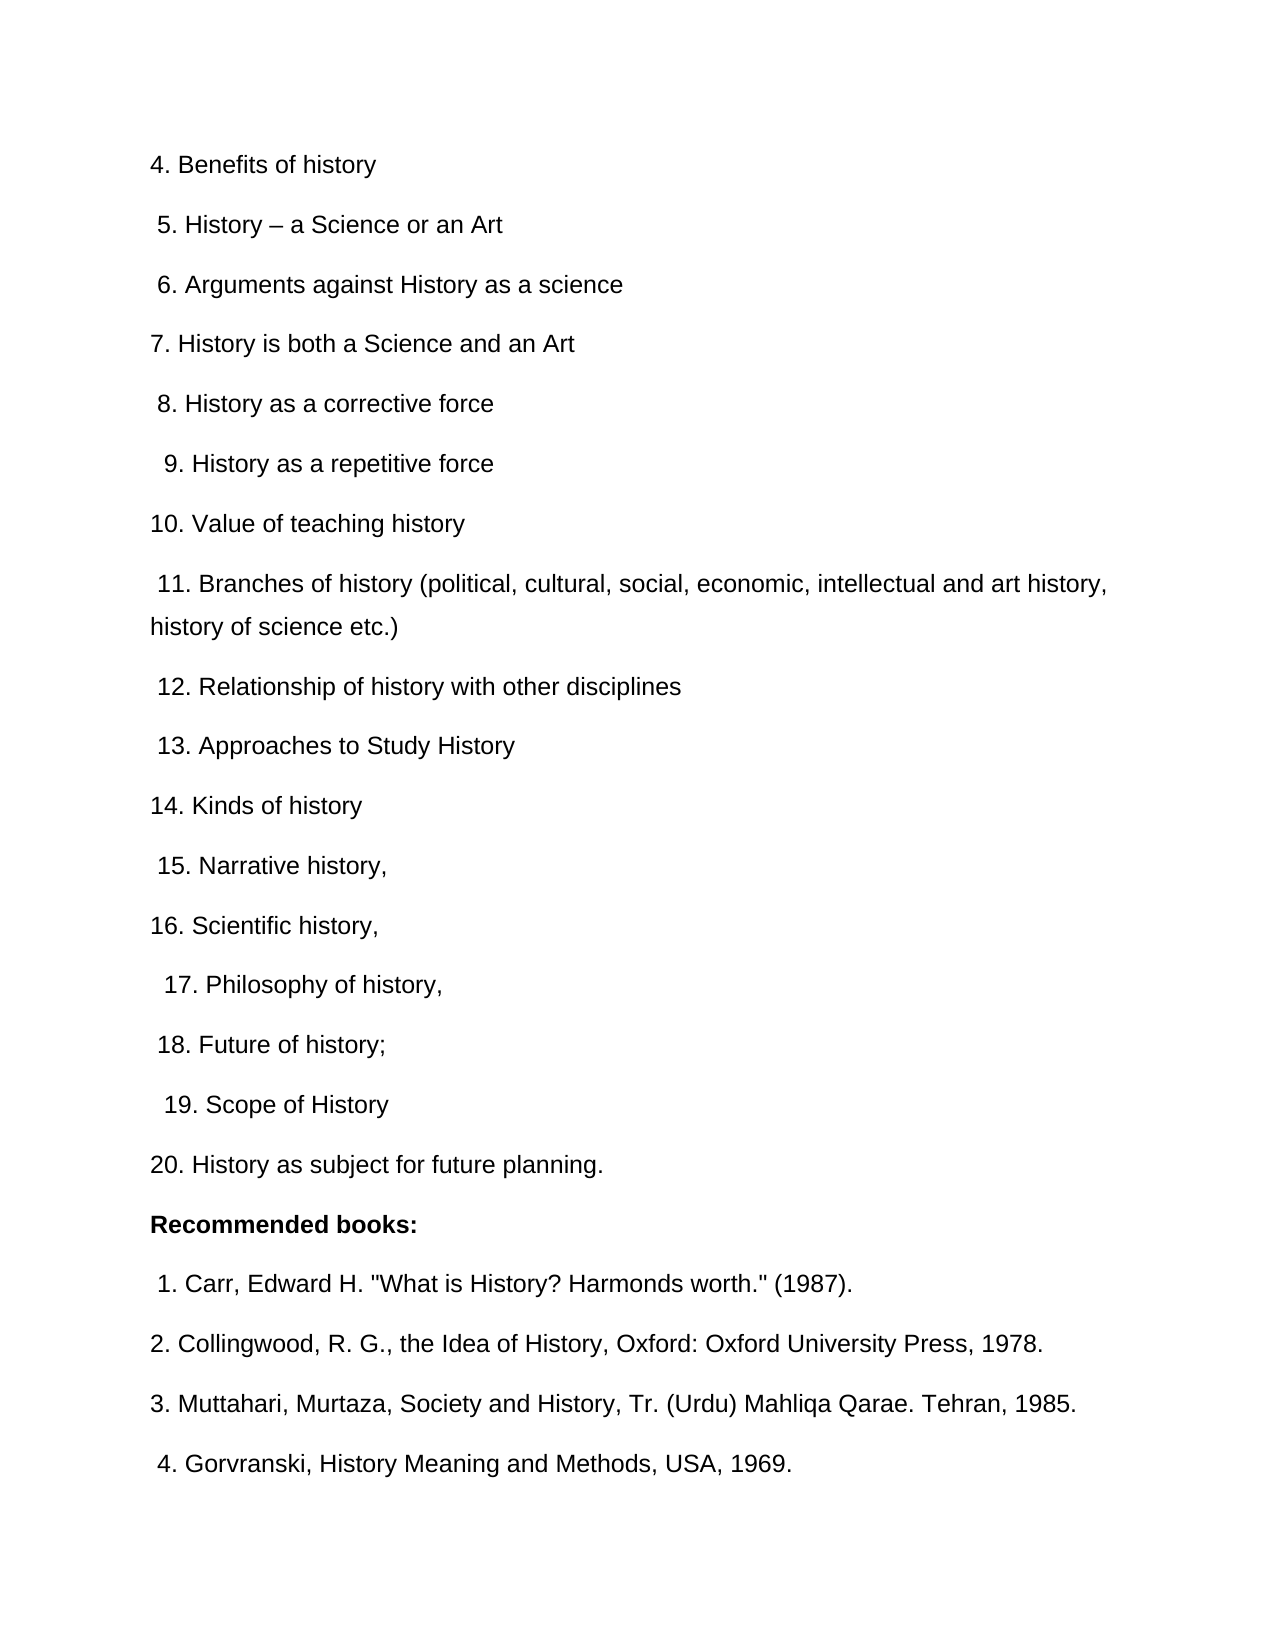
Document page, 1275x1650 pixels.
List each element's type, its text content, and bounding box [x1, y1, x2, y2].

text 15. Narrative history, [150, 851, 1125, 879]
text 12. Relationship of history with other disciplines [150, 671, 1125, 700]
text 4. Gorvranski, History Meaning and Methods, USA, 1969. [150, 1449, 1125, 1477]
text 13. Approaches to Study History [150, 731, 1125, 760]
text Recommended books: [150, 1209, 1125, 1238]
text 7. History is both a Science and an Art [150, 329, 1125, 358]
text 4. Benefits of history [150, 150, 1125, 179]
text 2. Collingwood, R. G., the Idea of History, Oxford: Oxford University Press, 1978. [150, 1329, 1125, 1358]
text 5. History – a Science or an Art [150, 210, 1125, 238]
text 9. History as a repetitive force [150, 449, 1125, 478]
text 3. Muttahari, Murtaza, Society and History, Tr. (Urdu) Mahliqa Qarae. Tehran, 1985. [150, 1389, 1125, 1418]
text 19. Scope of History [150, 1090, 1125, 1119]
text 11. Branches of history (political, cultural, social, economic, intellectual and art history, history of science etc.) [150, 568, 1125, 640]
text 16. Scientific history, [150, 911, 1125, 939]
text 20. History as subject for future planning. [150, 1150, 1125, 1178]
text 1. Carr, Edward H. "What is History? Harmonds worth." (1987). [150, 1269, 1125, 1298]
text 18. Future of history; [150, 1030, 1125, 1059]
text 17. Philosophy of history, [150, 970, 1125, 999]
text 10. Value of teaching history [150, 509, 1125, 537]
text 6. Arguments against History as a science [150, 269, 1125, 298]
text 8. History as a corrective force [150, 389, 1125, 418]
text 14. Kinds of history [150, 791, 1125, 820]
